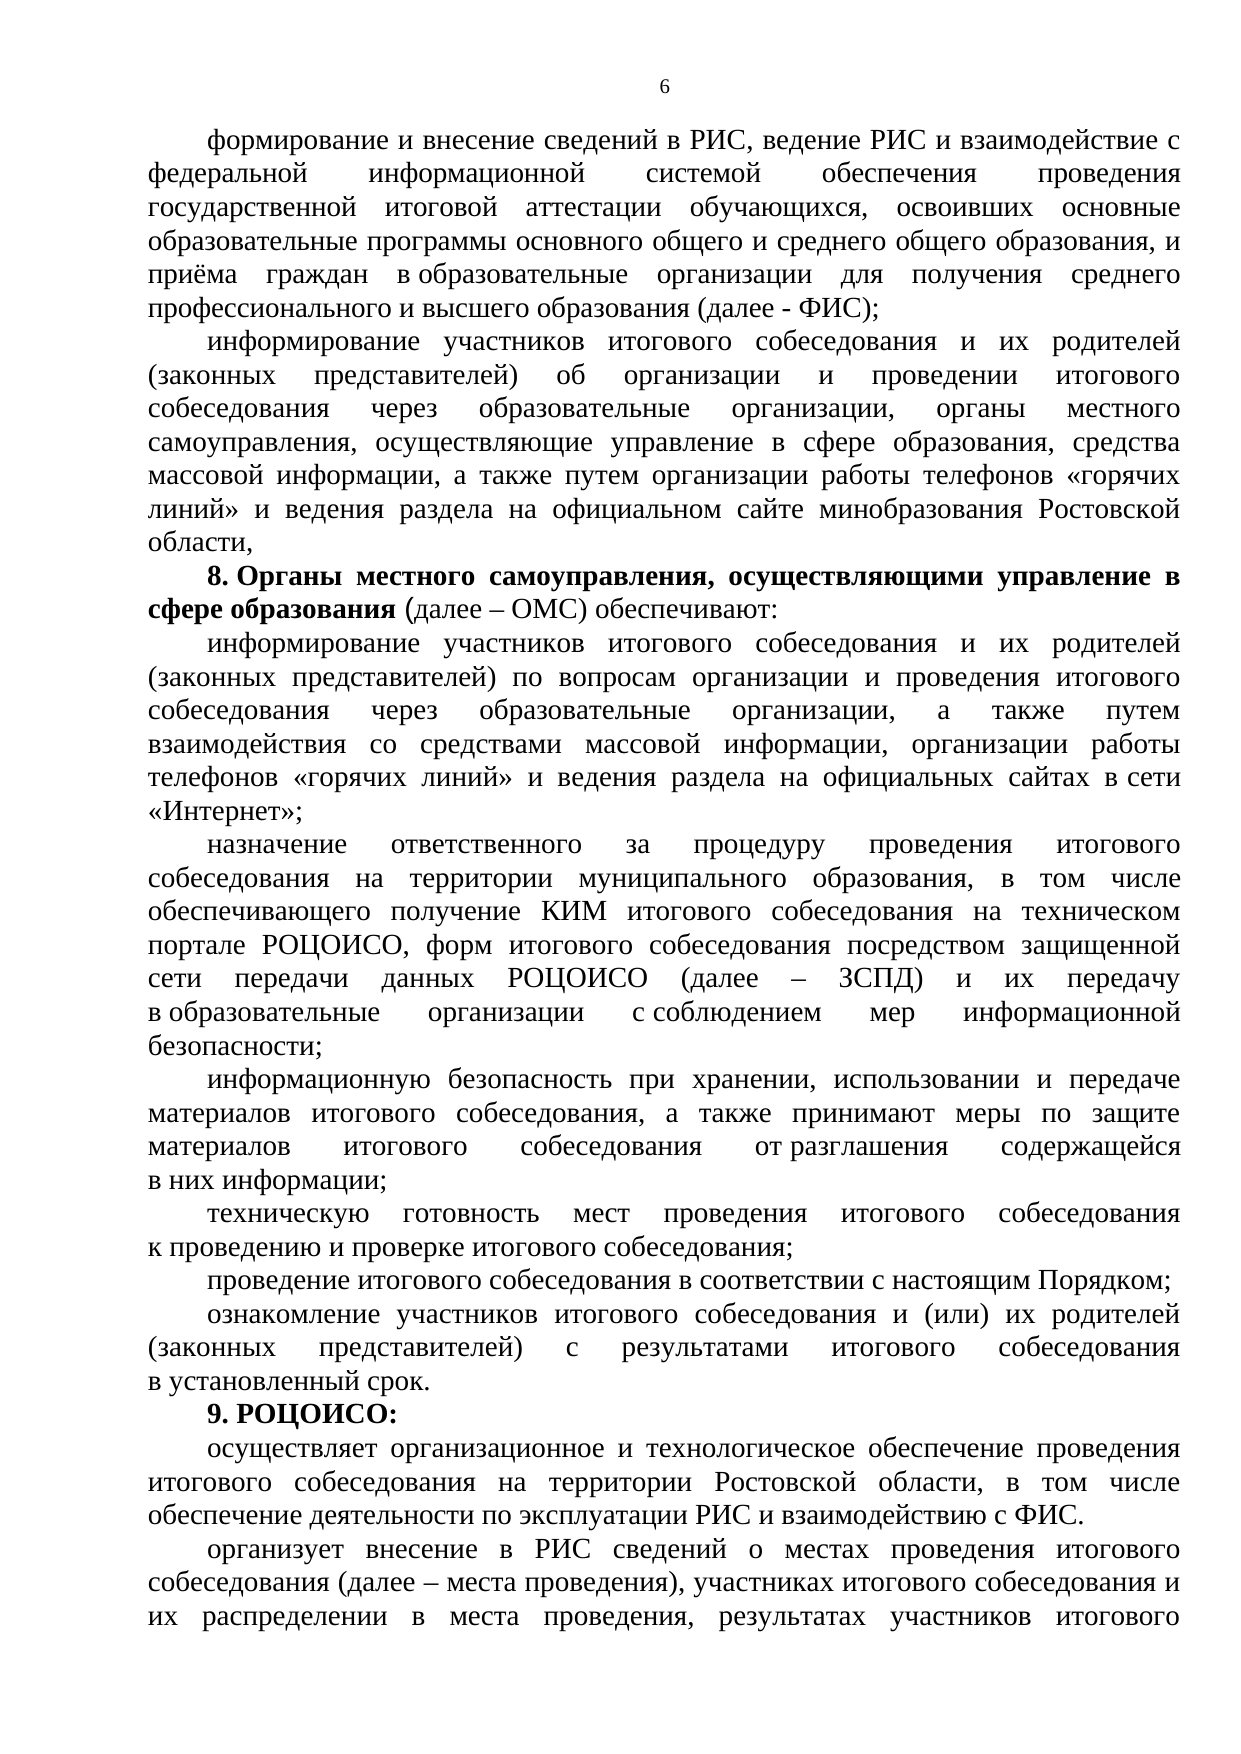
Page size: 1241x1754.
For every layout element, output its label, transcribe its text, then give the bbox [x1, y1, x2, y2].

text информирование участников итогового собеседования и их родителей (законных представителей) об организации и проведении итогового собеседования через образовательные организации, органы местного самоуправления, осуществляющие управление в сфере образования, средства массовой информации, а также путем организации работы телефонов «горячих линий» и ведения раздела на официальном сайте минобразования Ростовской области, [148, 323, 1181, 558]
text формирование и внесение сведений в РИС, ведение РИС и взаимодействие с федеральной информационной системой обеспечения проведения государственной итоговой аттестации обучающихся, освоивших основные образовательные программы основного общего и среднего общего образования, и приёма граждан в образовательные организации для получения среднего профессионального и высшего образования (далее - ФИС); [148, 122, 1181, 323]
text проведение итогового собеседования в соответствии с настоящим Порядком; [148, 1262, 1181, 1296]
text информационную безопасность при хранении, использовании и передаче материалов итогового собеседования, а также принимают меры по защите материалов итогового собеседования от разглашения содержащейся в них информации; [148, 1061, 1181, 1195]
text 9. РОЦОИСО: [148, 1397, 1181, 1430]
text техническую готовность мест проведения итогового собеседования к проведению и проверке итогового собеседования; [148, 1195, 1181, 1262]
text ознакомление участников итогового собеседования и (или) их родителей (законных представителей) с результатами итогового собеседования в установленный срок. [148, 1296, 1181, 1397]
text информирование участников итогового собеседования и их родителей (законных представителей) по вопросам организации и проведения итогового собеседования через образовательные организации, а также путем взаимодействия со средствами массовой информации, организации работы телефонов «горячих линий» и ведения раздела на официальных сайтах в сети «Интернет»; [148, 625, 1181, 826]
text осуществляет организационное и технологическое обеспечение проведения итогового собеседования на территории Ростовской области, в том числе обеспечение деятельности по эксплуатации РИС и взаимодействию с ФИС. [148, 1430, 1181, 1531]
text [148, 1531, 1181, 1631]
text 8. Органы местного самоуправления, осуществляющими управление в сфере образования (далее – ОМС) обеспечивают: [148, 558, 1181, 625]
text назначение ответственного за процедуру проведения итогового собеседования на территории муниципального образования, в том числе обеспечивающего получение КИМ итогового собеседования на техническом портале РОЦОИСО, форм итогового собеседования посредством защищенной сети передачи данных РОЦОИСО (далее – ЗСПД) и их передачу в образовательные организации с соблюдением мер информационной безопасности; [148, 826, 1181, 1061]
